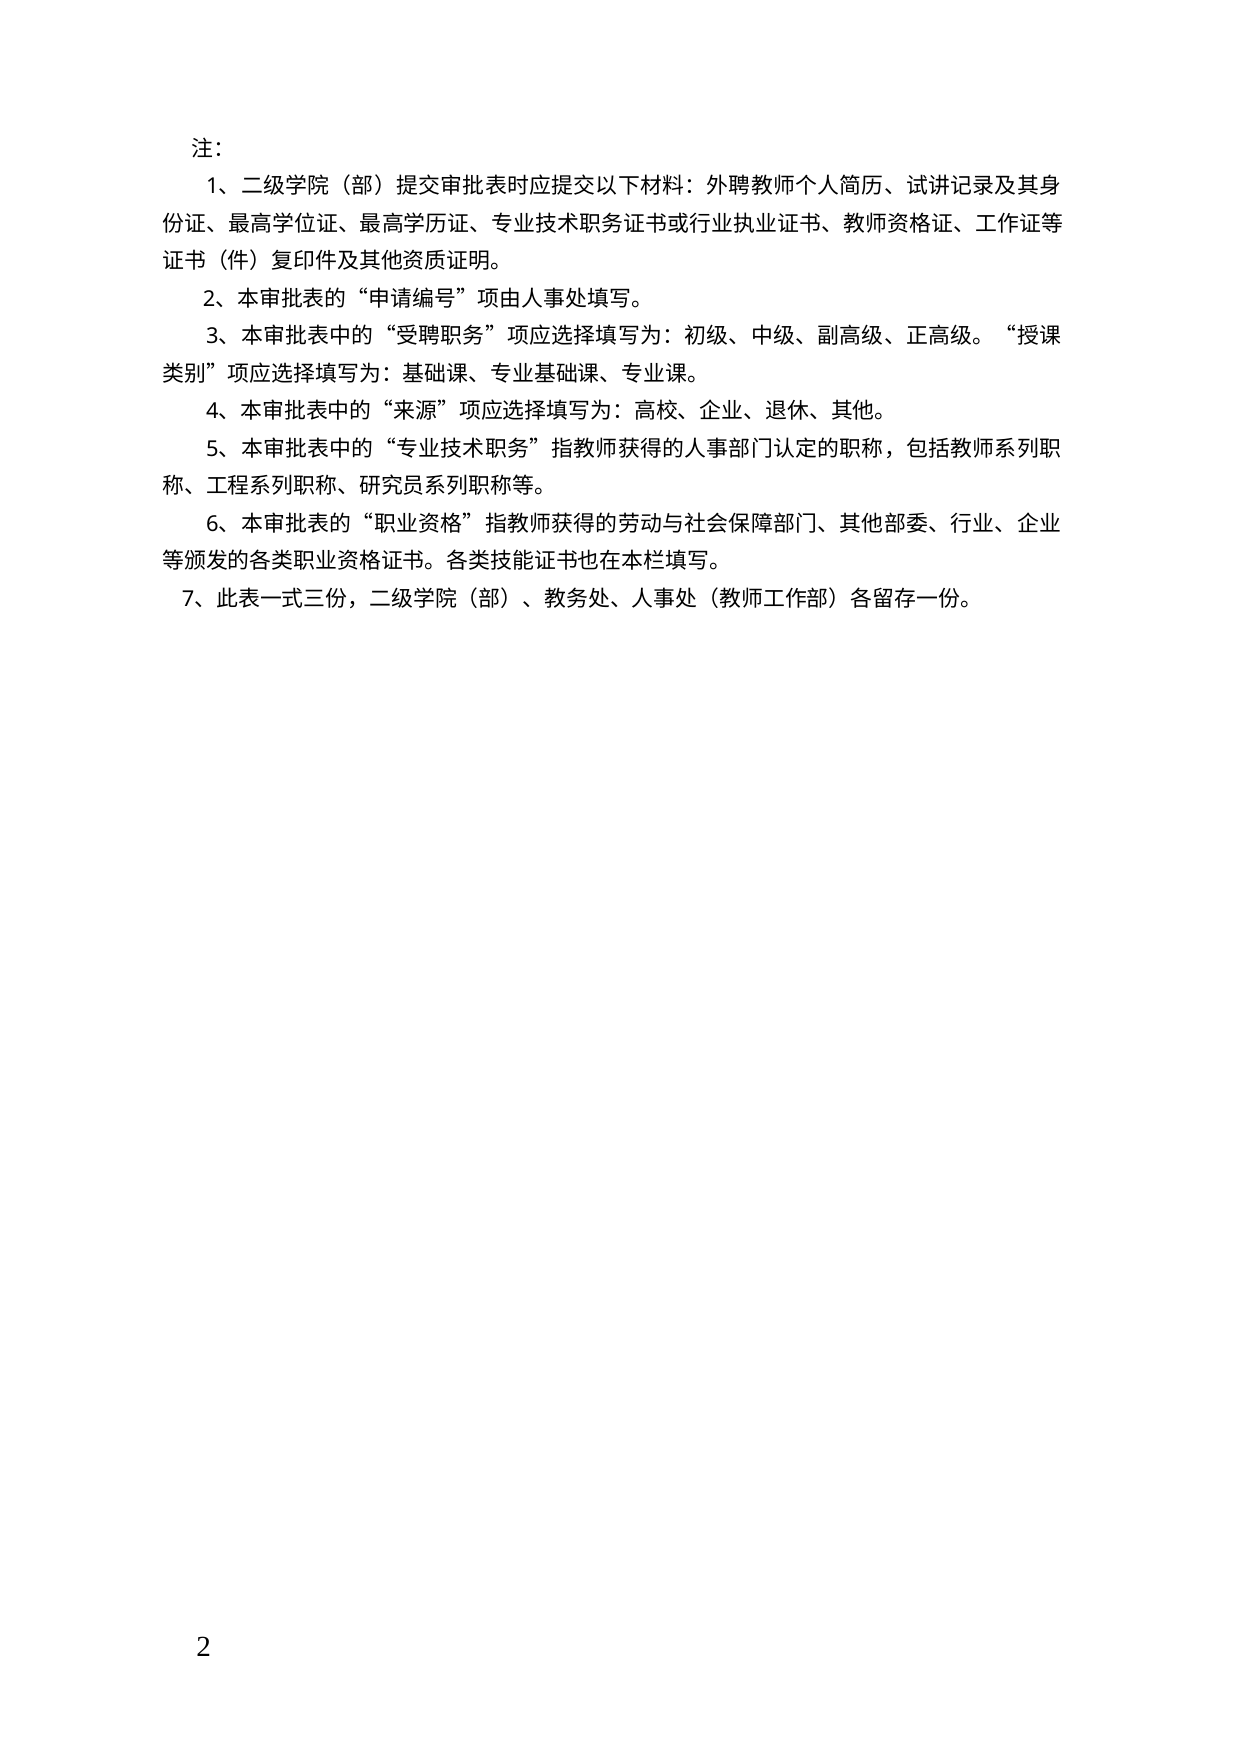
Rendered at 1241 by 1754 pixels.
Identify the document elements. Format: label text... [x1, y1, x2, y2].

text 1、二级学院（部）提交审批表时应提交以下材料：外聘教师个人简历、试讲记录及其身份证、最高学位证、最高学历证、专业技术职务证书或行业执业证书、教师资格证、工作证等证书（件）复印件及其他资质证明。 [162, 163, 1063, 276]
text 4、本审批表中的“来源”项应选择填写为：高校、企业、退休、其他。 [162, 388, 1063, 426]
text 7、此表一式三份，二级学院（部）、教务处、人事处（教师工作部）各留存一份。 [159, 576, 1063, 613]
text 5、本审批表中的“专业技术职务”指教师获得的人事部门认定的职称，包括教师系列职称、工程系列职称、研究员系列职称等。 [162, 426, 1063, 501]
text 注： [192, 126, 1063, 163]
text 2、本审批表的“申请编号”项由人事处填写。 [203, 276, 1063, 313]
text 6、本审批表的“职业资格”指教师获得的劳动与社会保障部门、其他部委、行业、企业等颁发的各类职业资格证书。各类技能证书也在本栏填写。 [162, 501, 1063, 576]
text 3、本审批表中的“受聘职务”项应选择填写为：初级、中级、副高级、正高级。“授课类别”项应选择填写为：基础课、专业基础课、专业课。 [162, 313, 1063, 388]
